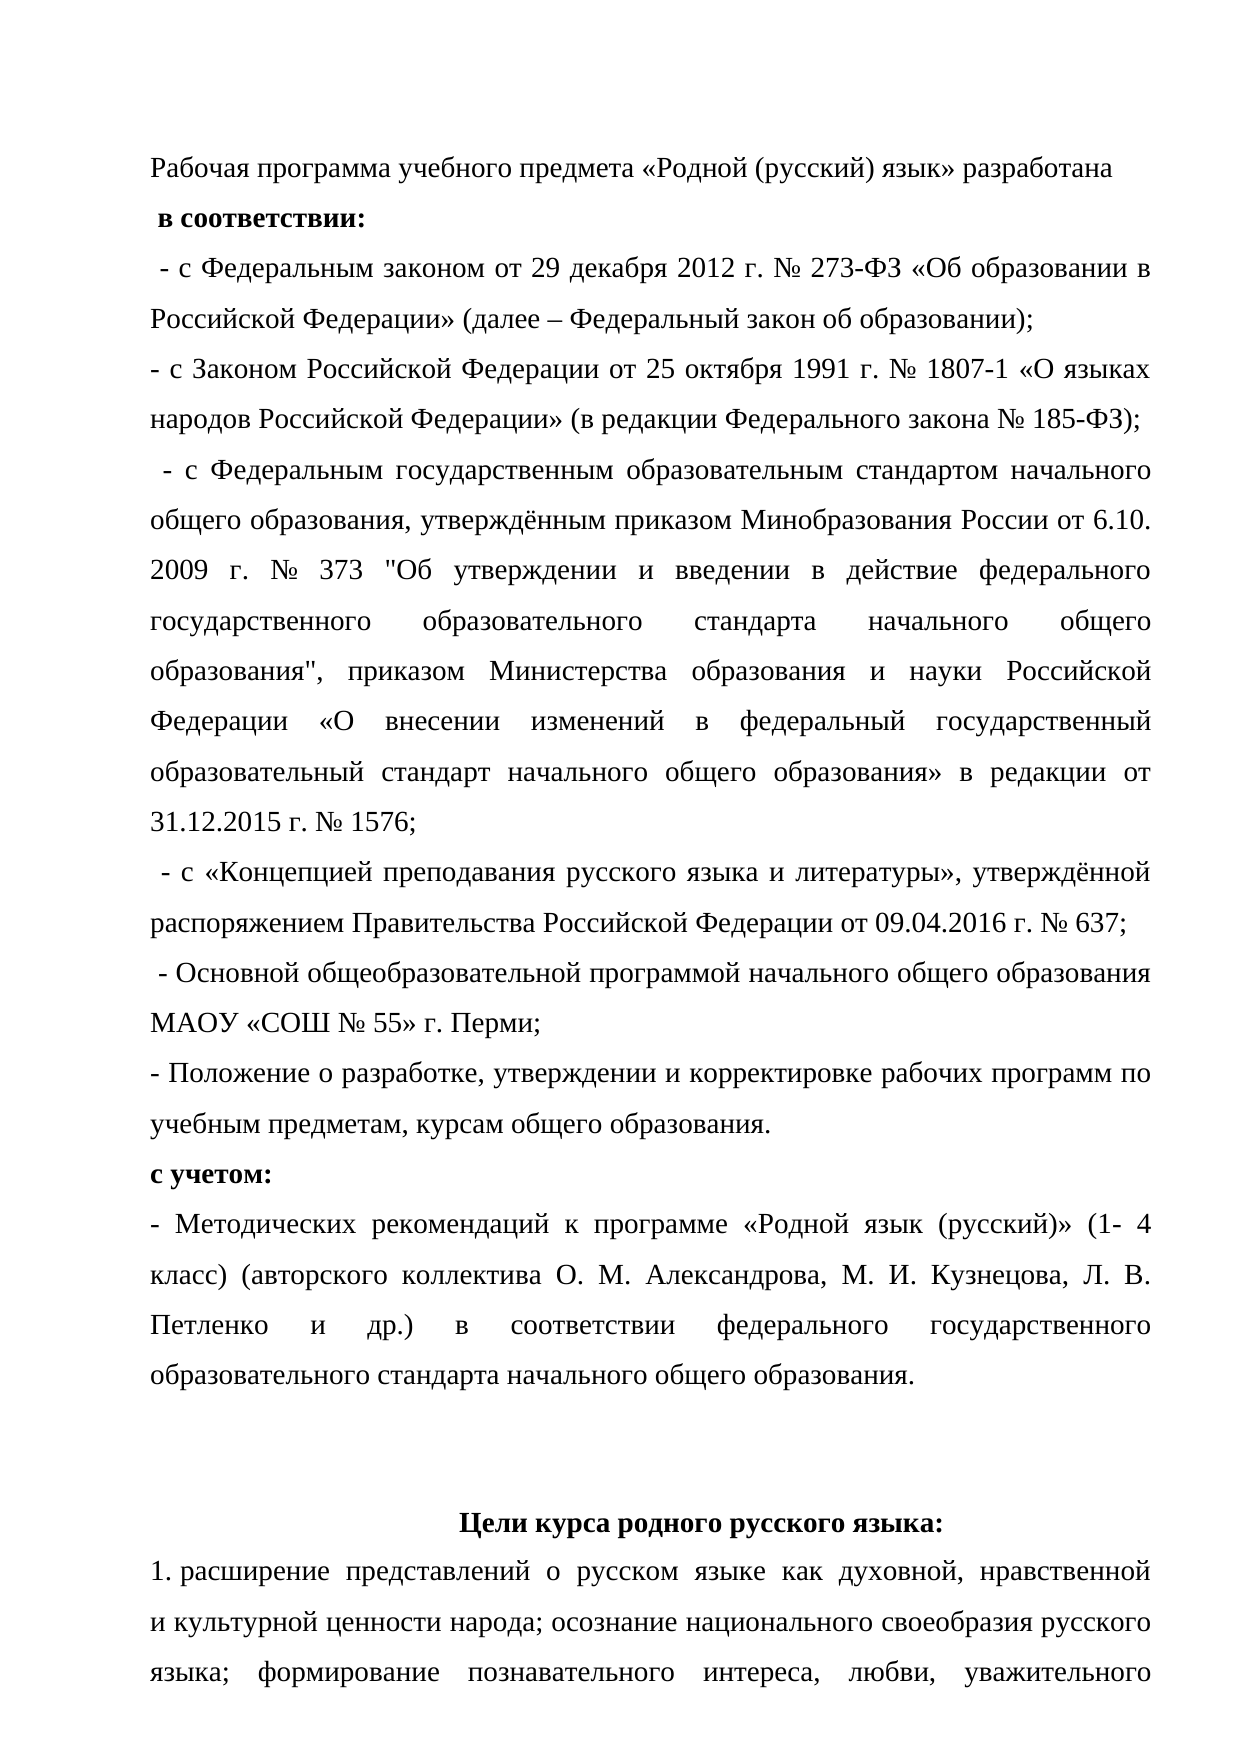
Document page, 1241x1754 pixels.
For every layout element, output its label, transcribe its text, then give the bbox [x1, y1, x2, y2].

text - Положение о разработке, утверждении и корректировке рабочих программ по учебным предметам, курсам общего образования. [150, 1056, 1152, 1139]
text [150, 1553, 1152, 1688]
text в соответствии: [150, 200, 1152, 234]
text Цели курса родного русского языка: [251, 1505, 1152, 1538]
text - с Федеральным государственным образовательным стандартом начального общего образования, утверждённым приказом Минобразования России от 6.10. 2009 г. № 373 "Об утверждении и введении в действие федерального государственного образовательного стандарта начального общего образования", приказом Министерства образования и науки Российской Федерации «О внесении изменений в федеральный государственный образовательный стандарт начального общего образования» в редакции от 31.12.2015 г. № 1576; [150, 452, 1152, 838]
text - Методических рекомендаций к программе «Родной язык (русский)» (1- 4 класс) (авторского коллектива О. М. Александрова, М. И. Кузнецова, Л. В. Петленко и др.) в соответствии федерального государственного образовательного стандарта начального общего образования. [150, 1207, 1152, 1391]
text - с Законом Российской Федерации от 25 октября 1991 г. № 1807-1 «О языках народов Российской Федерации» (в редакции Федерального закона № 185-ФЗ); [150, 351, 1152, 435]
text - с Федеральным законом от 29 декабря 2012 г. № 273-ФЗ «Об образовании в Российской Федерации» (далее – Федеральный закон об образовании); [150, 251, 1152, 334]
text Рабочая программа учебного предмета «Родной (русский) язык» разработана [150, 150, 1152, 183]
text - Основной общеобразовательной программой начального общего образования МАОУ «СОШ № 55» г. Перми; [150, 955, 1152, 1039]
text с учетом: [150, 1156, 1152, 1190]
text - с «Концепцией преподавания русского языка и литературы», утверждённой распоряжением Правительства Российской Федерации от 09.04.2016 г. № 637; [150, 854, 1152, 938]
